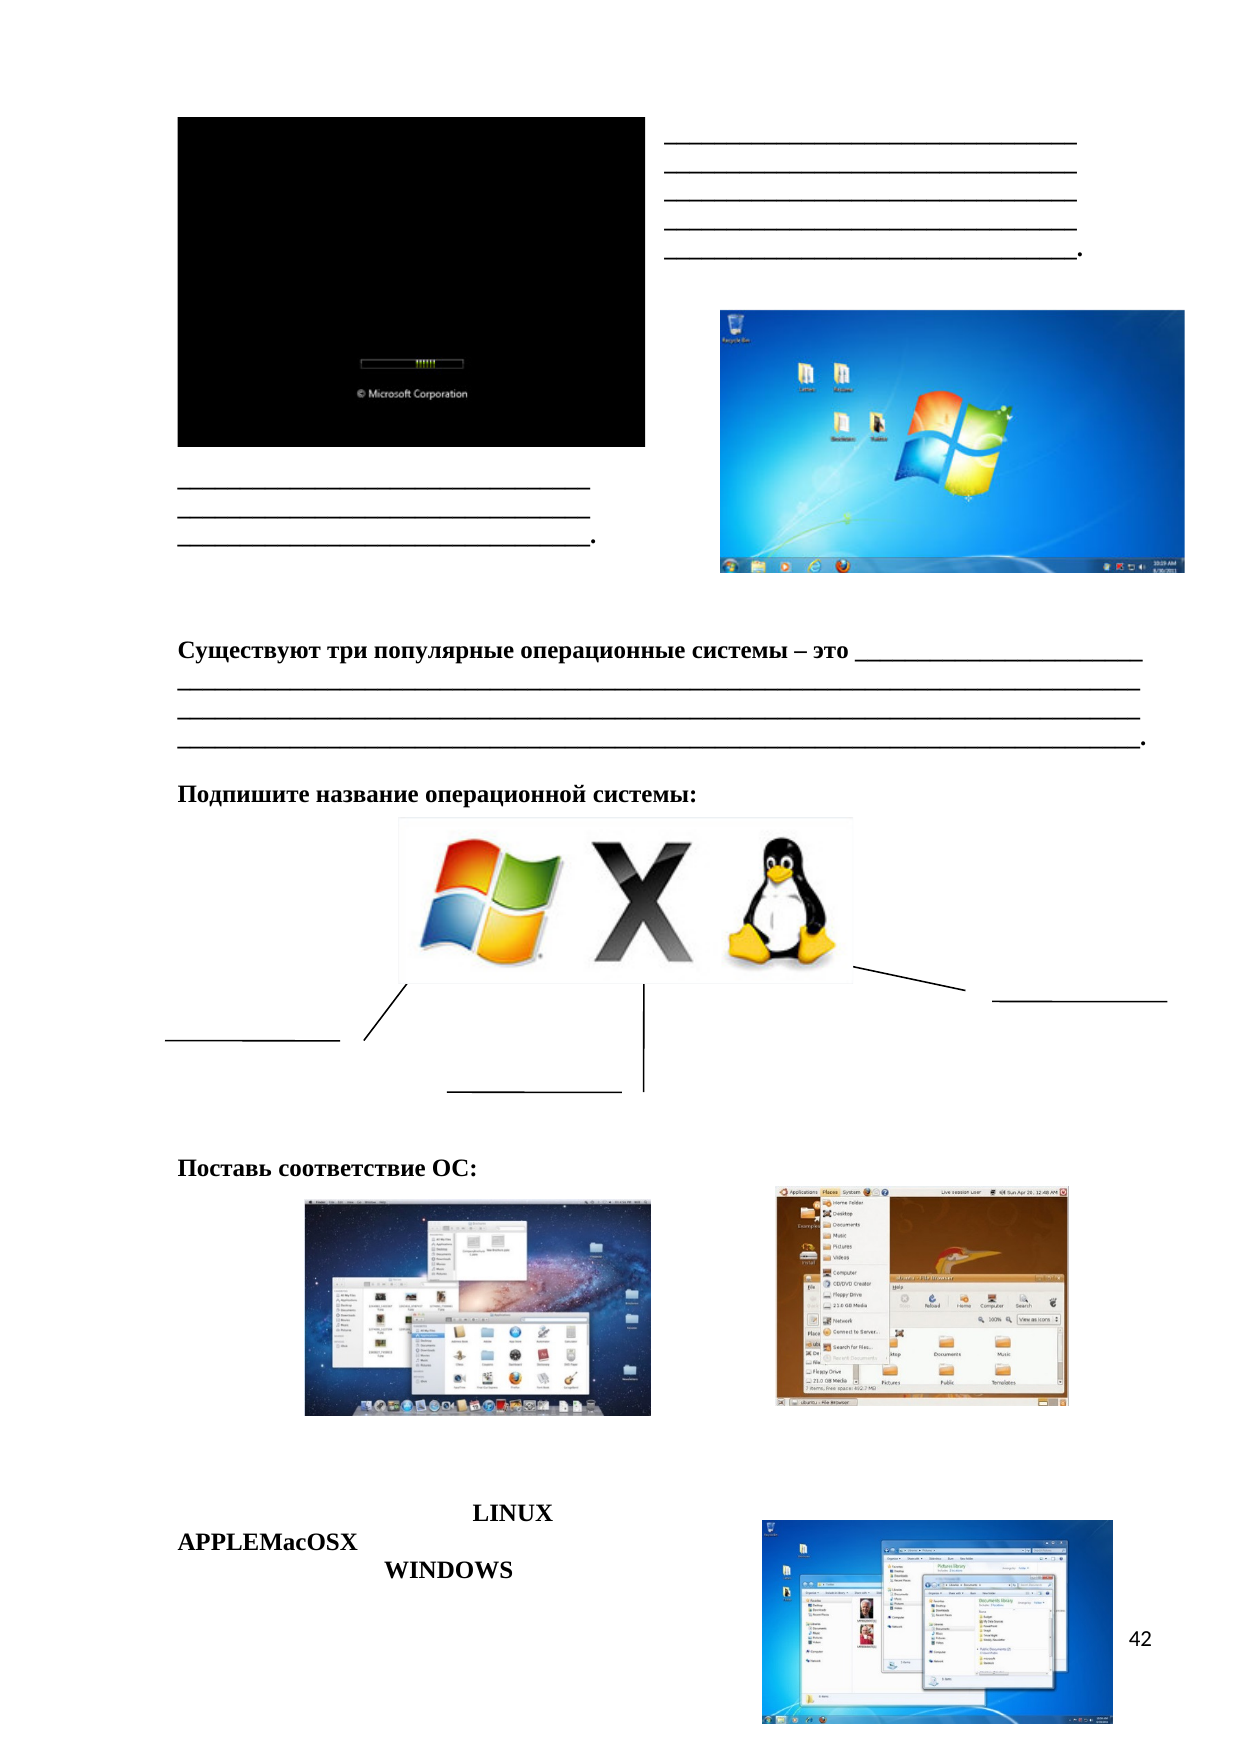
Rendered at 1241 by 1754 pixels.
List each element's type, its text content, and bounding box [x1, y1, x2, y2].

picture [304, 1199, 651, 1416]
text Поставь соответствие ОС: [177, 1153, 1152, 1182]
text _________________________________ [177, 434, 718, 492]
text _________________________________. [177, 521, 718, 549]
text _________________________________ [177, 492, 718, 521]
text APPLEMacOSX [177, 1527, 1152, 1556]
text LINUX [177, 1498, 1152, 1527]
text _________________________________ [646, 204, 1152, 233]
picture [176, 117, 646, 446]
text _______________________________________________________________________________________________________________________________________________________________________________________________________________________________________. [177, 664, 1152, 751]
text _________________________________ [646, 176, 1152, 204]
picture [718, 309, 1184, 572]
text Существуют три популярные операционные системы – это _______________________ [177, 636, 1152, 664]
text _________________________________ [646, 118, 1152, 147]
picture [396, 817, 852, 984]
text WINDOWS [177, 1556, 1152, 1584]
text _________________________________ [646, 147, 1152, 176]
text Подпишите название операционной системы: [177, 779, 1152, 808]
picture [775, 1186, 1069, 1406]
text _________________________________. [646, 233, 1152, 262]
picture [762, 1584, 1113, 1724]
